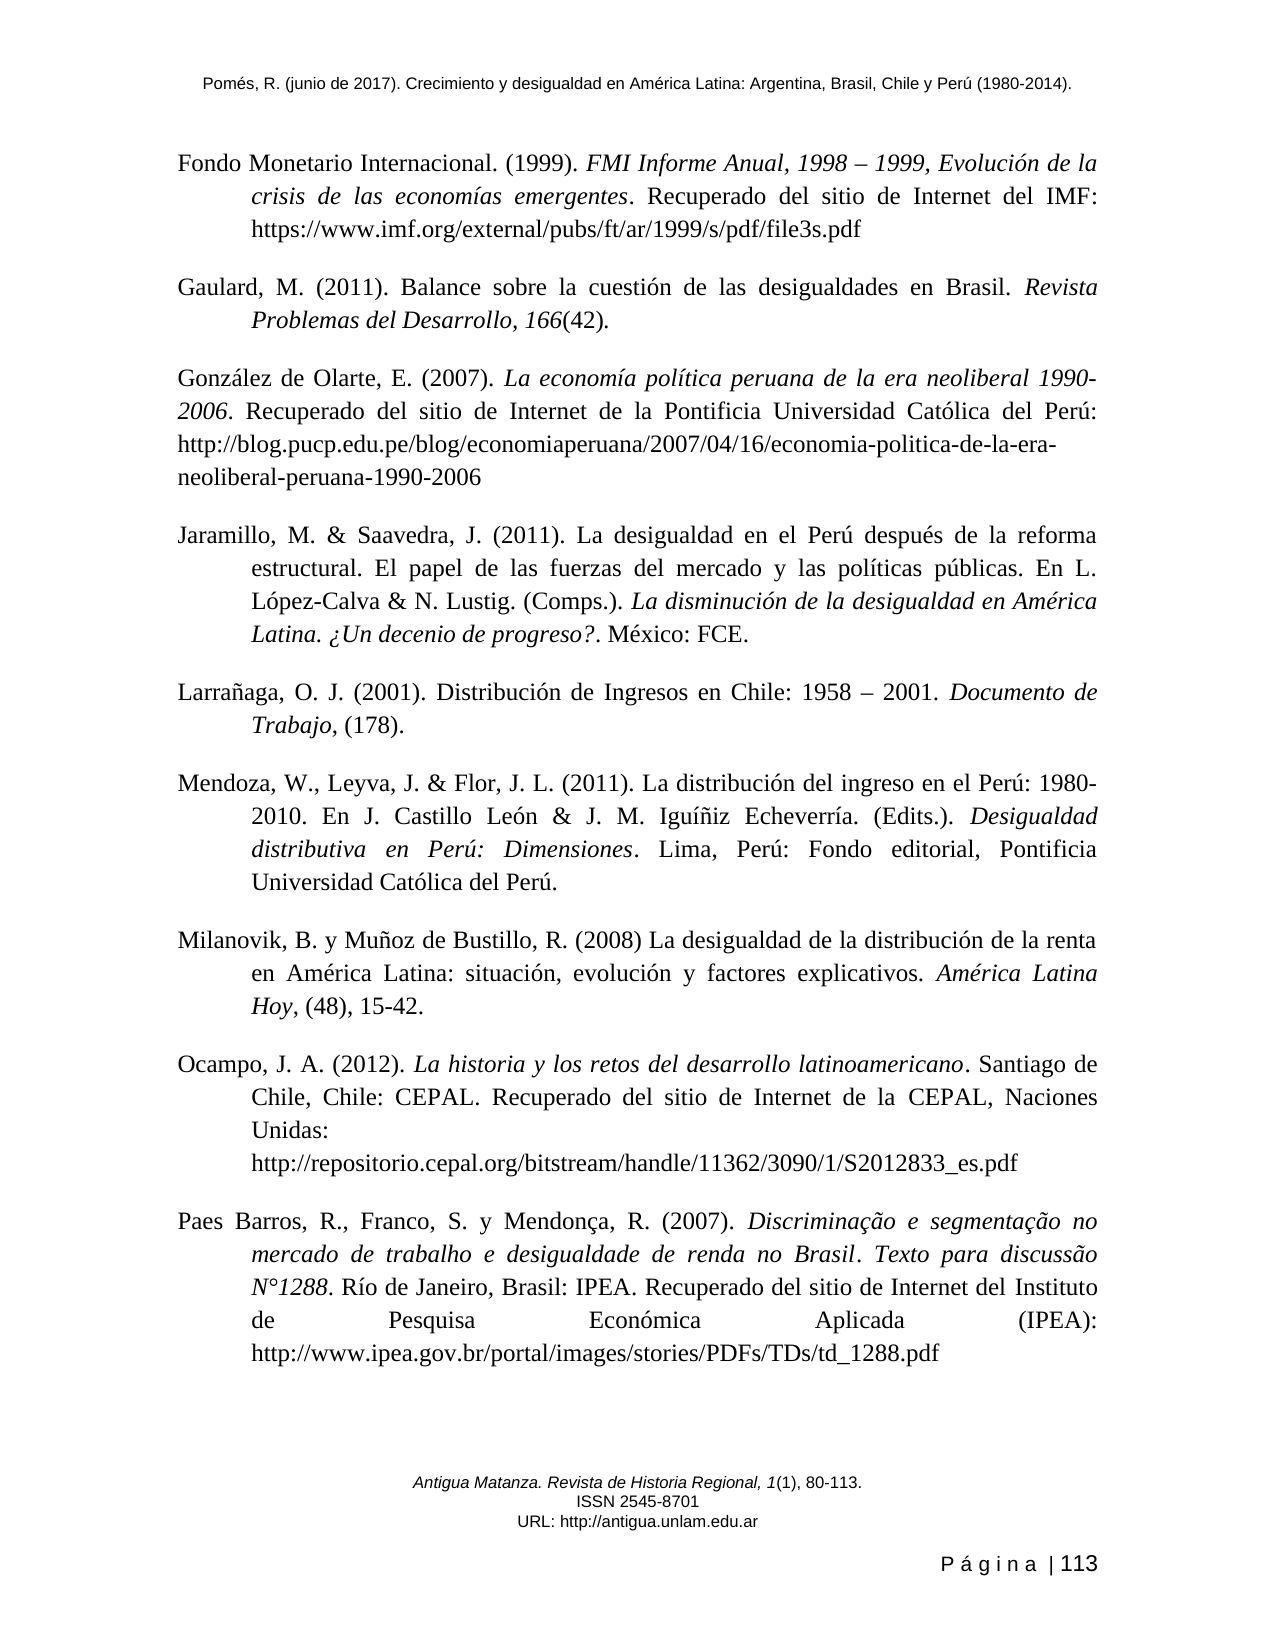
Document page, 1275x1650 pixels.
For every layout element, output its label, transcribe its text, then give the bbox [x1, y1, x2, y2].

text González de Olarte, E. (2007). La economía política peruana de la era neoliberal 1990-2006. Recuperado del sitio de Internet de la Pontificia Universidad Católica del Perú: http://blog.pucp.edu.pe/blog/economiaperuana/2007/04/16/economia-politica-de-la-era-neoliberal-peruana-1990-2006 [177, 363, 1098, 491]
text Mendoza, W., Leyva, J. & Flor, J. L. (2011). La distribución del ingreso en el Perú: 1980-2010. En J. Castillo León & J. M. Iguíñiz Echeverría. (Edits.). Desigualdad distributiva en Perú: Dimensiones. Lima, Perú: Fondo editorial, Pontificia Universidad Católica del Perú. [177, 768, 1098, 896]
text Milanovik, B. y Muñoz de Bustillo, R. (2008) La desigualdad de la distribución de la renta en América Latina: situación, evolución y factores explicativos. América Latina Hoy, (48), 15-42. [177, 925, 1098, 1020]
text Gaulard, M. (2011). Balance sobre la cuestión de las desigualdades en Brasil. Revista Problemas del Desarrollo, 166(42). [177, 272, 1098, 333]
text Ocampo, J. A. (2012). La historia y los retos del desarrollo latinoamericano. Santiago de Chile, Chile: CEPAL. Recuperado del sitio de Internet de la CEPAL, Naciones Unidas: http://repositorio.cepal.org/bitstream/handle/11362/3090/1/S2012833_es.pdf [177, 1049, 1098, 1177]
text Fondo Monetario Internacional. (1999). FMI Informe Anual, 1998 – 1999, Evolución de la crisis de las economías emergentes. Recuperado del sitio de Internet del IMF: https://www.imf.org/external/pubs/ft/ar/1999/s/pdf/file3s.pdf [177, 148, 1098, 242]
subtitle Larrañaga, O. J. (2001). Distribución de Ingresos en Chile: 1958 – 2001. Documento de Trabajo, (178). [177, 677, 1098, 739]
text Paes Barros, R., Franco, S. y Mendonça, R. (2007). Discriminação e segmentação no mercado de trabalho e desigualdade de renda no Brasil. Texto para discussão N°1288. Río de Janeiro, Brasil: IPEA. Recuperado del sitio de Internet del Instituto de Pesquisa Económica Aplicada (IPEA): http://www.ipea.gov.br/portal/images/stories/PDFs/TDs/td_1288.pdf [177, 1206, 1098, 1367]
text Jaramillo, M. & Saavedra, J. (2011). La desigualdad en el Perú después de la reforma estructural. El papel de las fuerzas del mercado y las políticas públicas. En L. López-Calva & N. Lustig. (Comps.). La disminución de la desigualdad en América Latina. ¿Un decenio de progreso?. México: FCE. [177, 520, 1098, 648]
